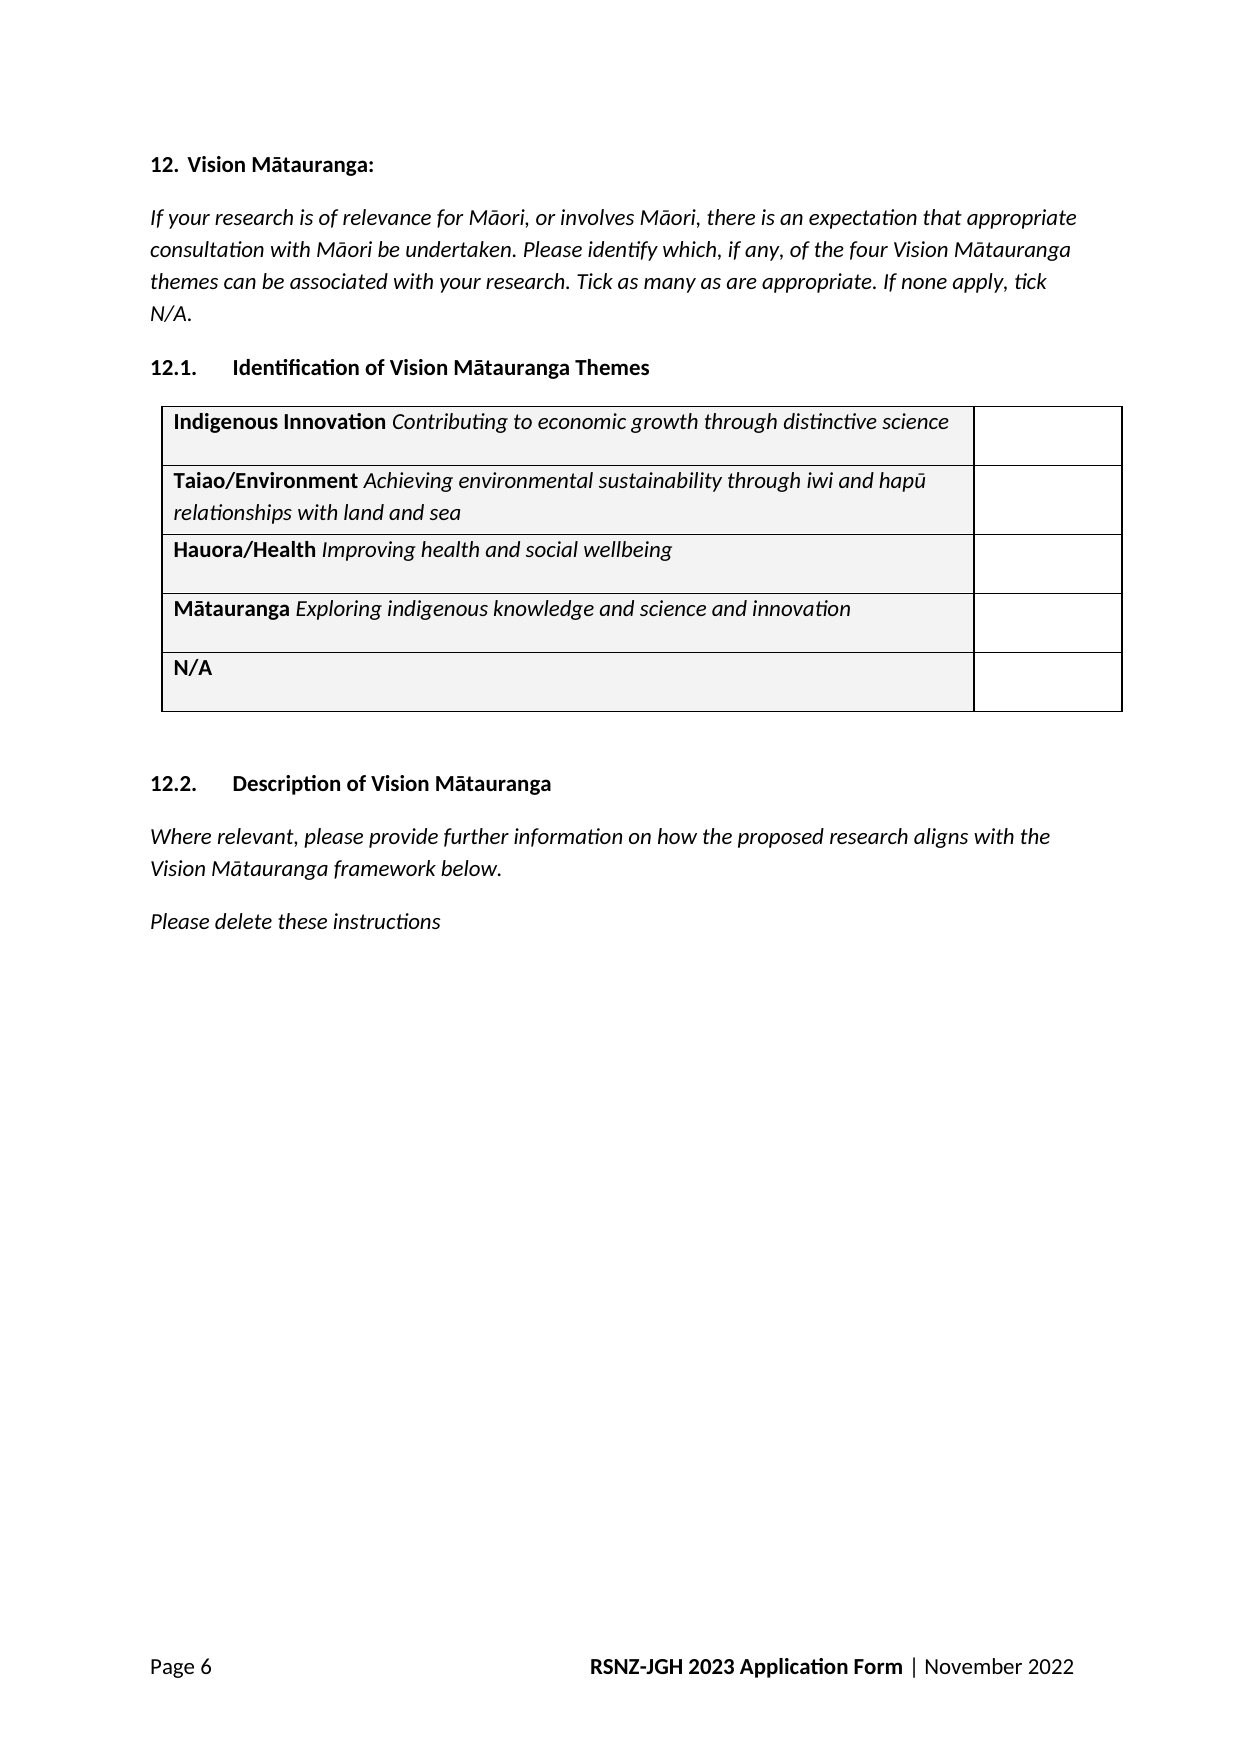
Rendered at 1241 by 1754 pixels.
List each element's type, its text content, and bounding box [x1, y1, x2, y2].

text Where relevant, please provide further information on how the proposed research aligns with the Vision Mātauranga framework below. [150, 822, 1090, 882]
text Please delete these instructions [150, 907, 1090, 935]
table_cell [975, 535, 1121, 592]
table_cell Mātauranga Exploring indigenous knowledge and science and innovation [163, 594, 973, 652]
table_cell N/A [163, 653, 973, 711]
table_cell Hauora/Health Improving health and social wellbeing [163, 535, 973, 592]
table_cell [975, 653, 1121, 711]
text If your research is of relevance for Māori, or involves Māori, there is an expectation that appropriate consultation with Māori be undertaken. Please identify which, if any, of the four Vision Mātauranga themes can be associated with your research. Tick as many as are appropriate. If none apply, tick N/A. [150, 203, 1090, 328]
table_header [975, 407, 1121, 465]
list Identification of Vision Mātauranga Themes [150, 353, 1090, 381]
list Vision Mātauranga: [150, 150, 1090, 178]
table_cell Taiao/Environment Achieving environmental sustainability through iwi and hapū relationships with land and sea [163, 466, 973, 533]
table_cell [975, 466, 1121, 533]
list Description of Vision Mātauranga [150, 769, 1090, 797]
table_cell [975, 594, 1121, 652]
table_header Indigenous Innovation Contributing to economic growth through distinctive science and innovation [163, 407, 973, 465]
